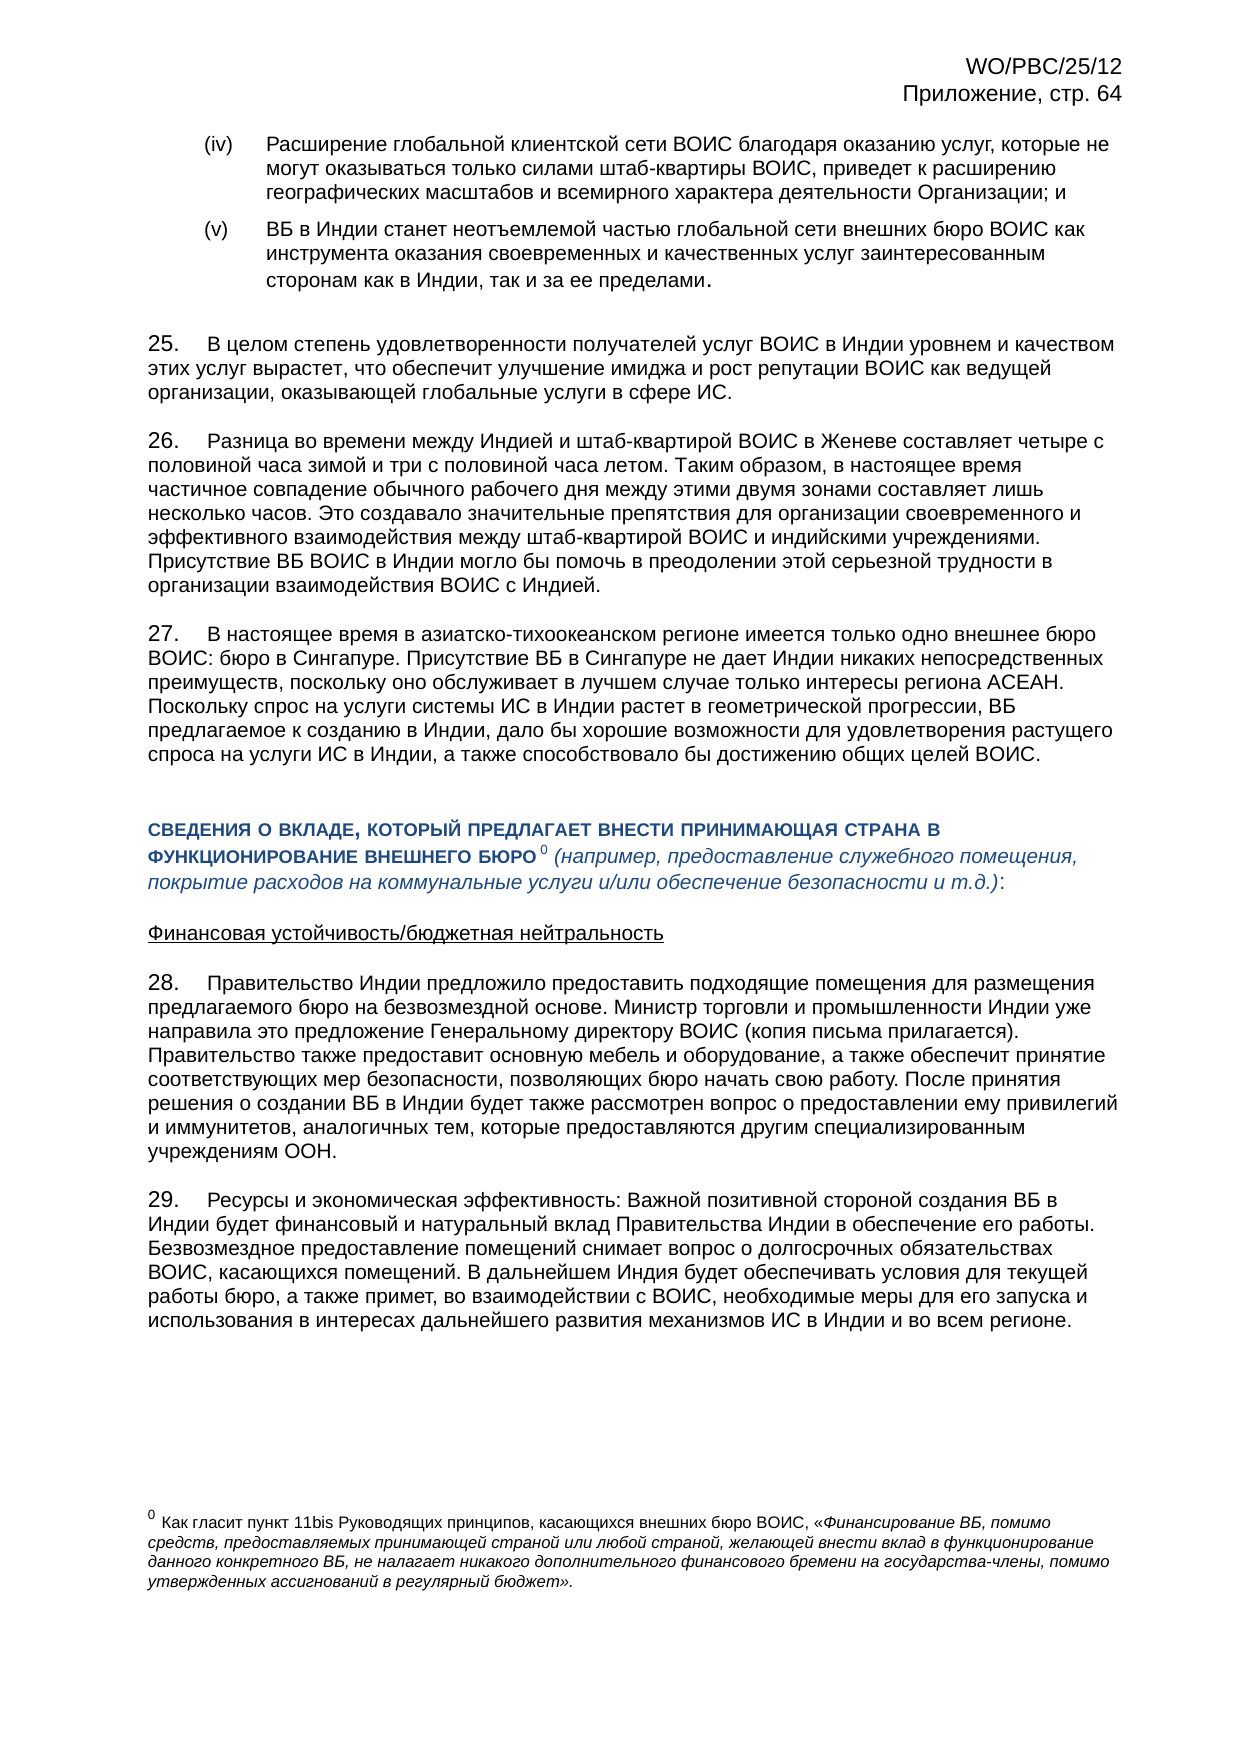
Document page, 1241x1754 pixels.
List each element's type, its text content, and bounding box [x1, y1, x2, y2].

text сведения о вкладе, который предлагает внести принимающая страна в функционирование внешнего бюро (например, предоставление служебного помещения, покрытие расходов на коммунальные услуги и/или обеспечение безопасности и т.д.): [148, 815, 1122, 894]
list Правительство Индии предложило предоставить подходящие помещения для размещения предлагаемого бюро на безвозмездной основе. Министр торговли и промышленности Индии уже направила это предложение Генеральному директору ВОИС (копия письма прилагается). Правительство также предоставит основную мебель и оборудование, а также обеспечит принятие соответствующих мер безопасности, позволяющих бюро начать свою работу. После принятия решения о создании ВБ в Индии будет также рассмотрен вопрос о предоставлении ему привилегий и иммунитетов, аналогичных тем, которые предоставляются другим специализированным учреждениям ООН. [148, 969, 1122, 1163]
list Расширение глобальной клиентской сети ВОИС благодаря оказанию услуг, которые не могут оказываться только силами штаб-квартиры ВОИС, приведет к расширению географических масштабов и всемирного характера деятельности Организации; и [204, 132, 1122, 204]
list Ресурсы и экономическая эффективность: Важной позитивной стороной создания ВБ в Индии будет финансовый и натуральный вклад Правительства Индии в обеспечение его работы. Безвозмездное предоставление помещений снимает вопрос о долгосрочных обязательствах ВОИС, касающихся помещений. В дальнейшем Индия будет обеспечивать условия для текущей работы бюро, а также примет, во взаимодействии с ВОИС, необходимые меры для его запуска и использования в интересах дальнейшего развития механизмов ИС в Индии и во всем регионе. [148, 1186, 1122, 1332]
list ВБ в Индии станет неотъемлемой частью глобальной сети внешних бюро ВОИС как инструмента оказания своевременных и качественных услуг заинтересованным сторонам как в Индии, так и за ее пределами. [204, 217, 1122, 293]
list Разница во времени между Индией и штаб-квартирой ВОИС в Женеве составляет четыре с половиной часа зимой и три с половиной часа летом. Таким образом, в настоящее время частичное совпадение обычного рабочего дня между этими двумя зонами составляет лишь несколько часов. Это создавало значительные препятствия для организации своевременного и эффективного взаимодействия между штаб-квартирой ВОИС и индийскими учреждениями. Присутствие ВБ ВОИС в Индии могло бы помочь в преодолении этой серьезной трудности в организации взаимодействия ВОИС с Индией. [148, 427, 1122, 597]
list В настоящее время в азиатско-тихоокеанском регионе имеется только одно внешнее бюро ВОИС: бюро в Сингапуре. Присутствие ВБ в Сингапуре не дает Индии никаких непосредственных преимуществ, поскольку оно обслуживает в лучшем случае только интересы региона АСЕАН. Поскольку спрос на услуги системы ИС в Индии растет в геометрической прогрессии, ВБ предлагаемое к созданию в Индии, дало бы хорошие возможности для удовлетворения растущего спроса на услуги ИС в Индии, а также способствовало бы достижению общих целей ВОИС. [148, 620, 1122, 766]
list В целом степень удовлетворенности получателей услуг ВОИС в Индии уровнем и качеством этих услуг вырастет, что обеспечит улучшение имиджа и рост репутации ВОИС как ведущей организации, оказывающей глобальные услуги в сфере ИС. [148, 330, 1122, 404]
text Финансовая устойчивость/бюджетная нейтральность [148, 921, 1122, 945]
